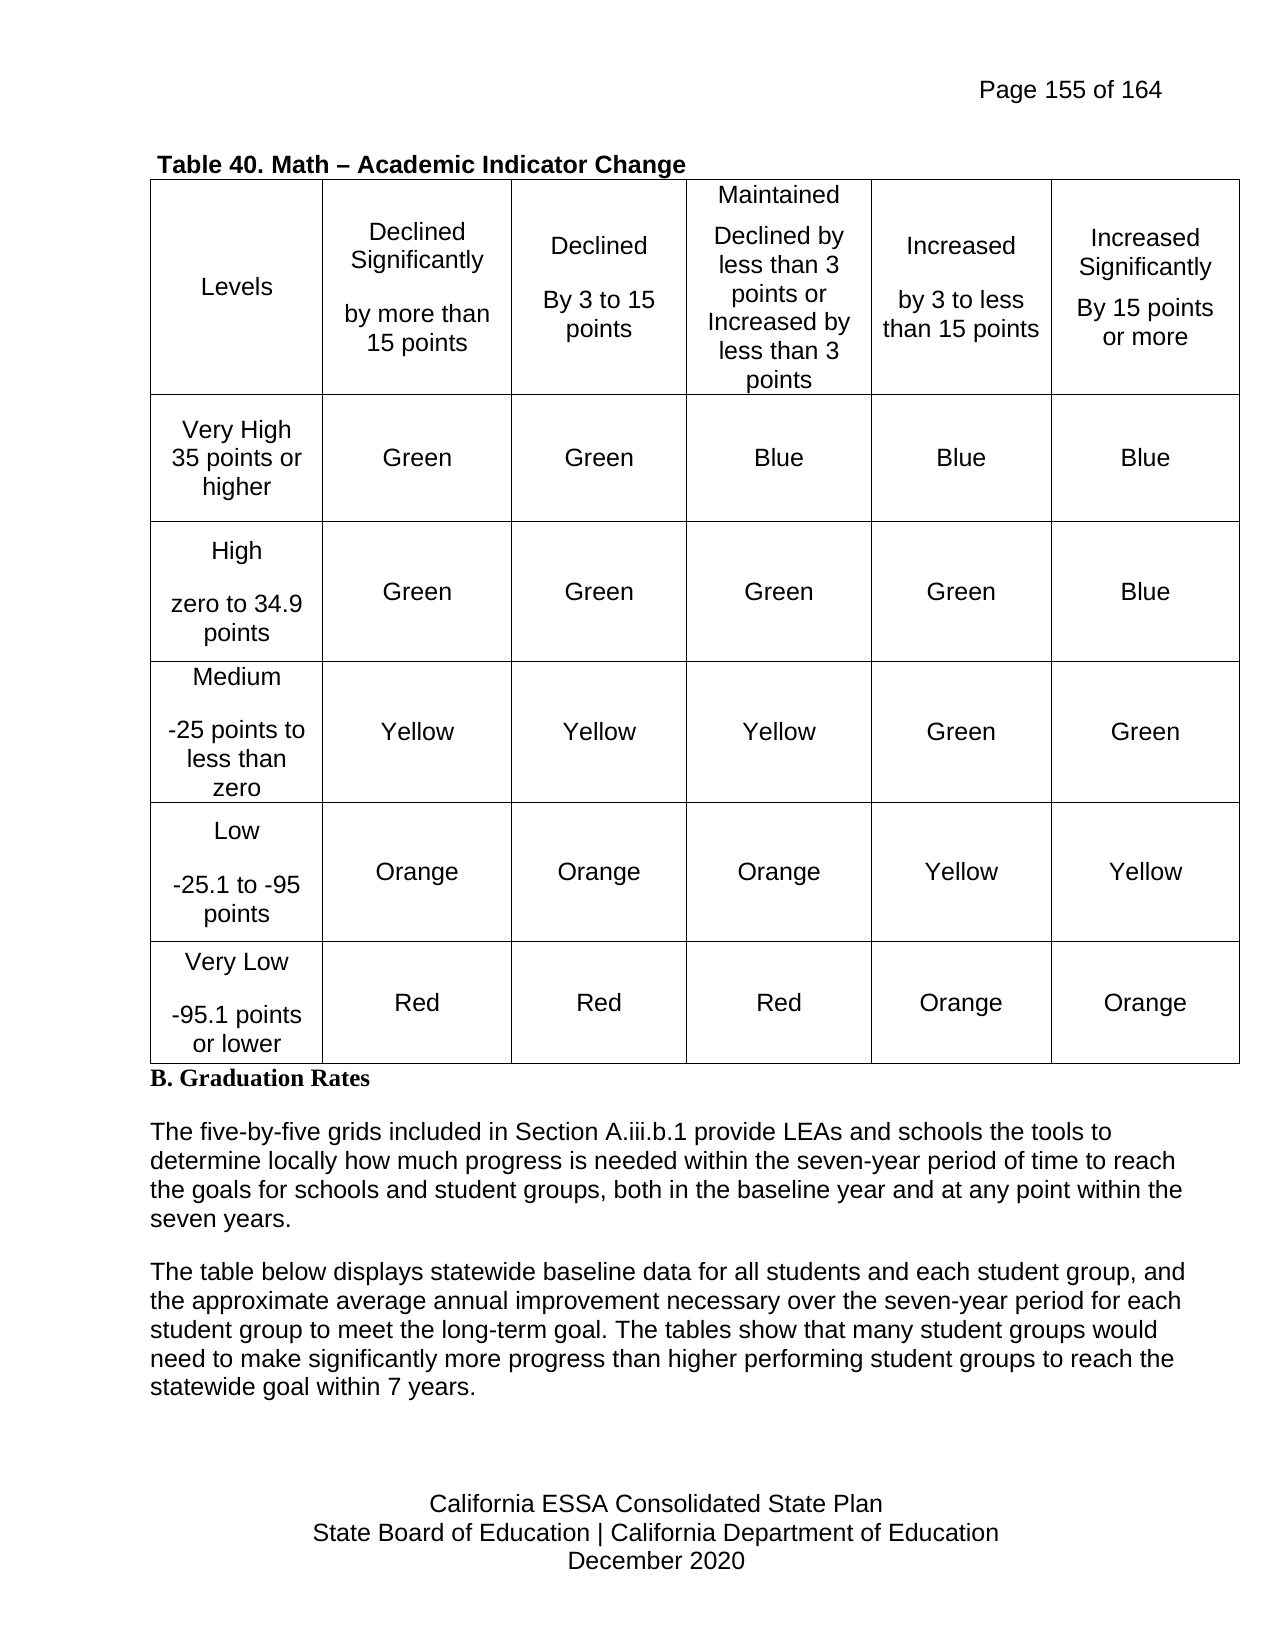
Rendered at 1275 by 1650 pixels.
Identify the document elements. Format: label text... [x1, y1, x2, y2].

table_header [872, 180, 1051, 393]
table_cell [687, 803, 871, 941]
text The table below displays statewide baseline data for all students and each student group, and the approximate average annual improvement necessary over the seven-year period for each student group to meet the long-term goal. The tables show that many student groups would need to make significantly more progress than higher performing student groups to reach the statewide goal within 7 years. [150, 1257, 1191, 1401]
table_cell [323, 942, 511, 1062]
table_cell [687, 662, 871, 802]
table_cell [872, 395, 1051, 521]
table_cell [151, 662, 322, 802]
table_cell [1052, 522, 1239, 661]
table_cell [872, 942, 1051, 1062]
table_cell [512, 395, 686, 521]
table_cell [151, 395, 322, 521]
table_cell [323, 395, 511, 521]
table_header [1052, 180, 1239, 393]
text The five-by-five grids included in Section A.iii.b.1 provide LEAs and schools the tools to determine locally how much progress is needed within the seven-year period of time to reach the goals for schools and student groups, both in the baseline year and at any point within the seven years. [150, 1117, 1191, 1232]
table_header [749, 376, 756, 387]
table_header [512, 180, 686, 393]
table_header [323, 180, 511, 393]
text Table 40. Math – Academic Indicator Change [150, 150, 1162, 179]
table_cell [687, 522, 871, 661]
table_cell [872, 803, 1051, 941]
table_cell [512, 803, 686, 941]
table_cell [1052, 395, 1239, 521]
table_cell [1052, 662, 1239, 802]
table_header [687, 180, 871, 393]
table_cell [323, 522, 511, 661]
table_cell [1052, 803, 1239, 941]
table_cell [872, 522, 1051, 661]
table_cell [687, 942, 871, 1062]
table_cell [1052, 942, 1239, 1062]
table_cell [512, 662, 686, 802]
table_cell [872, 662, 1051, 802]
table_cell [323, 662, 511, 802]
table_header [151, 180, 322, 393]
text B. Graduation Rates [150, 1064, 1162, 1092]
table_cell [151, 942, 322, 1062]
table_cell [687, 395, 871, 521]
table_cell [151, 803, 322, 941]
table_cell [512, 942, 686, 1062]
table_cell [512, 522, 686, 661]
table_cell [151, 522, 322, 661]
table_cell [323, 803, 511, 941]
